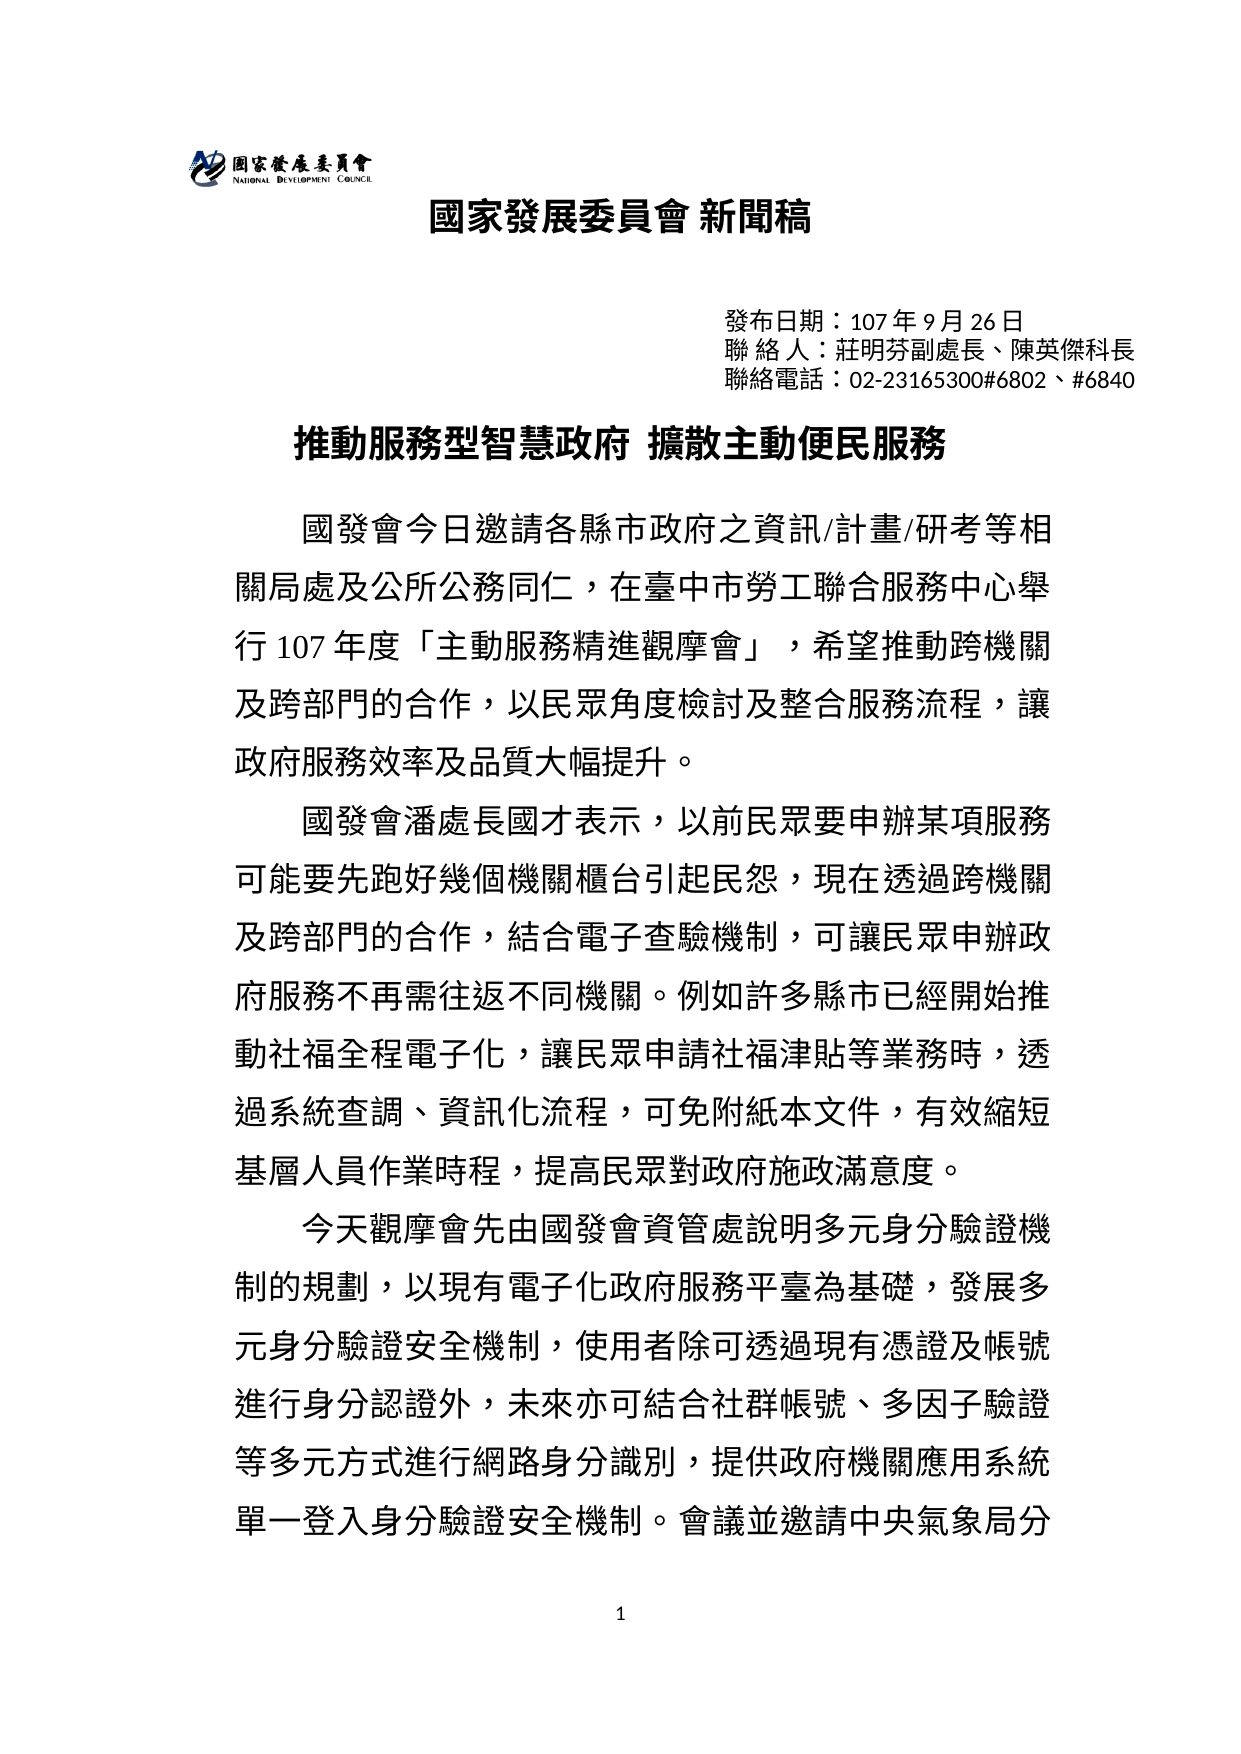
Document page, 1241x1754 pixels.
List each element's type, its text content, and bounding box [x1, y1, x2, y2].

text 國家發展委員會 新聞稿 [187, 187, 1053, 241]
list 國發會潘處長國才表示，以前民眾要申辦某項服務，可能要先跑好幾個機關櫃台引起民怨，現在透過跨機關及跨部門的合作，結合電子查驗機制，可讓民眾申辦政府服務不再需往返不同機關。例如許多縣市已經開始推動社福全程電子化，讓民眾申請社福津貼等業務時，透過系統查調、資訊化流程，可免附紙本文件，有效縮短基層人員作業時程，提高民眾對政府施政滿意度。 [234, 786, 1053, 1195]
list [234, 1195, 1053, 1545]
text 推動服務型智慧政府 擴散主動便民服務 [187, 413, 1053, 468]
list 國發會今日邀請各縣市政府之資訊/計畫/研考等相關局處及公所公務同仁，在臺中市勞工聯合服務中心舉行107年度「主動服務精進觀摩會」，希望推動跨機關及跨部門的合作，以民眾角度檢討及整合服務流程，讓政府服務效率及品質大幅提升。 [234, 495, 1053, 786]
